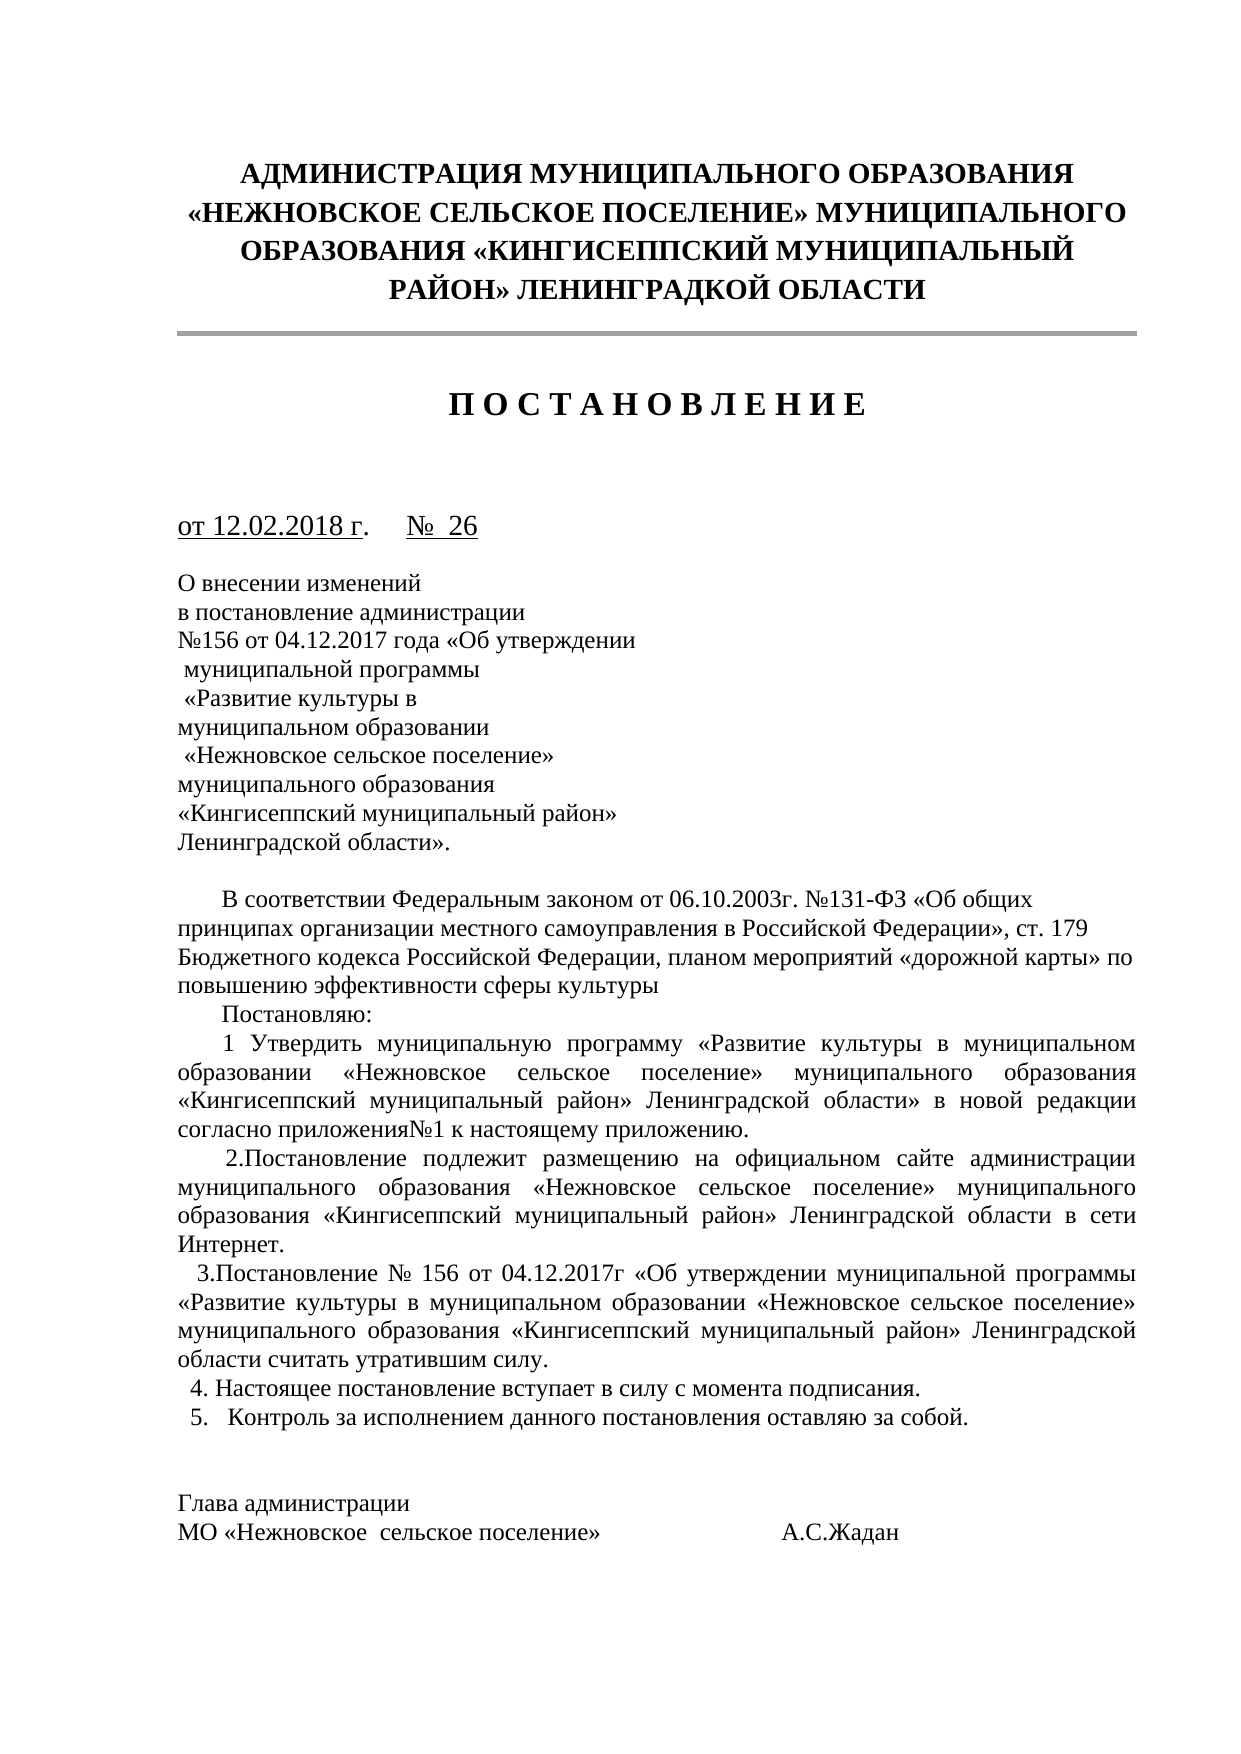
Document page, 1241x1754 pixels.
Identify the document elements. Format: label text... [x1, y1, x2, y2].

text Глава администрации [177, 1488, 1137, 1517]
text «Нежновское сельское поселение» [177, 740, 1137, 769]
text №156 от 04.12.2017 года «Об утверждении [177, 625, 1137, 654]
text П О С Т А Н О В Л Е Н И Е [177, 384, 1137, 422]
text 5. Контроль за исполнением данного постановления оставляю за собой. [177, 1402, 1137, 1430]
text Ленинградской области». [177, 827, 1137, 855]
text В соответствии Федеральным законом от 06.10.2003г. №131-ФЗ «Об общих принципах организации местного самоуправления в Российской Федерации», ст. 179 Бюджетного кодекса Российской Федерации, планом мероприятий «дорожной карты» по повышению эффективности сферы культуры [177, 884, 1137, 999]
text МО «Нежновское сельское поселение» А.С.Жадан [177, 1517, 1137, 1545]
text 2.Постановление подлежит размещению на официальном сайте администрации муниципального образования «Нежновское сельское поселение» муниципального образования «Кингисеппский муниципальный район» Ленинградской области в сети Интернет. [177, 1143, 1137, 1258]
text 3.Постановление № 156 от 04.12.2017г «Об утверждении муниципальной программы «Развитие культуры в муниципальном образовании «Нежновское сельское поселение» муниципального образования «Кингисеппский муниципальный район» Ленинградской области считать утратившим силу. [177, 1258, 1137, 1373]
text «Кингисеппский муниципальный район» [177, 798, 1137, 827]
text от 12.02.2018 г. № 26 [177, 508, 1137, 542]
list 1 Утвердить муниципальную программу «Развитие культуры в муниципальном образовании «Нежновское сельское поселение» муниципального образования «Кингисеппский муниципальный район» Ленинградской области» в новой редакции согласно приложения№1 к настоящему приложению. [177, 1028, 1137, 1143]
text О внесении изменений [177, 568, 1137, 597]
text муниципального образования [177, 769, 1137, 798]
text Постановляю: [177, 999, 1137, 1028]
text 4. Настоящее постановление вступает в силу с момента подписания. [177, 1373, 1137, 1402]
text АДМИНИСТРАЦИЯ МУНИЦИПАЛЬНОГО ОБРАЗОВАНИЯ «НЕЖНОВСКОЕ СЕЛЬСКОЕ ПОСЕЛЕНИЕ» МУНИЦИПАЛЬНОГО ОБРАЗОВАНИЯ «КИНГИСЕППСКИЙ МУНИЦИПАЛЬНЫЙ РАЙОН» ЛЕНИНГРАДКОЙ ОБЛАСТИ [177, 156, 1137, 305]
text «Развитие культуры в [177, 683, 1137, 712]
text муниципальном образовании [177, 712, 1137, 740]
text муниципальной программы [177, 654, 1137, 683]
text в постановление администрации [177, 597, 1137, 625]
